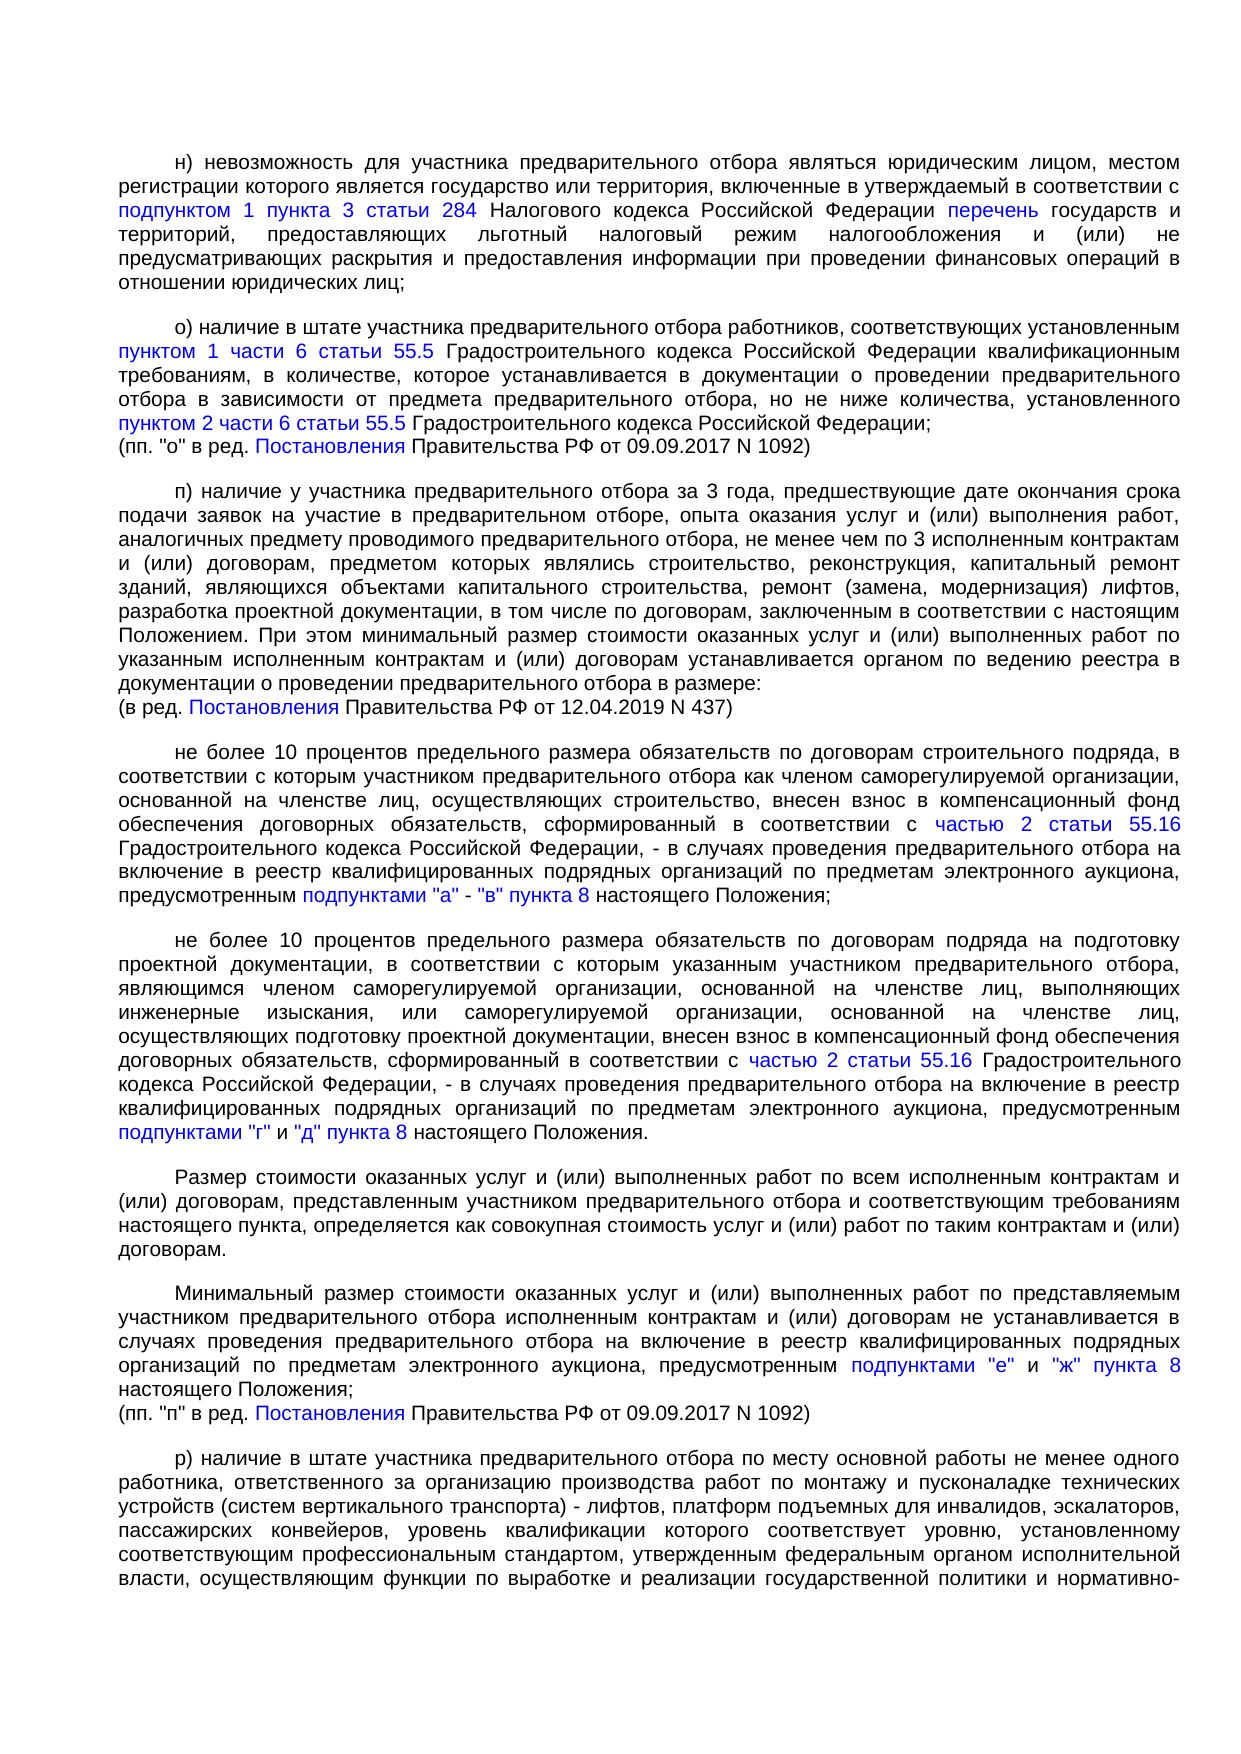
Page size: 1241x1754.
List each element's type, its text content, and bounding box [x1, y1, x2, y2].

text (пп. "о" в ред. Постановления Правительства РФ от 09.09.2017 N 1092) [118, 434, 1181, 458]
text о) наличие в штате участника предварительного отбора работников, соответствующих установленным пунктом 1 части 6 статьи 55.5 Градостроительного кодекса Российской Федерации квалификационным требованиям, в количестве, которое устанавливается в документации о проведении предварительного отбора в зависимости от предмета предварительного отбора, но не ниже количества, установленного пунктом 2 части 6 статьи 55.5 Градостроительного кодекса Российской Федерации; [118, 314, 1181, 434]
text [118, 1446, 1181, 1589]
text Размер стоимости оказанных услуг и (или) выполненных работ по всем исполненным контрактам и (или) договорам, представленным участником предварительного отбора и соответствующим требованиям настоящего пункта, определяется как совокупная стоимость услуг и (или) работ по таким контрактам и (или) договорам. [118, 1164, 1181, 1260]
text п) наличие у участника предварительного отбора за 3 года, предшествующие дате окончания срока подачи заявок на участие в предварительном отборе, опыта оказания услуг и (или) выполнения работ, аналогичных предмету проводимого предварительного отбора, не менее чем по 3 исполненным контрактам и (или) договорам, предметом которых являлись строительство, реконструкция, капитальный ремонт зданий, являющихся объектами капитального строительства, ремонт (замена, модернизация) лифтов, разработка проектной документации, в том числе по договорам, заключенным в соответствии с настоящим Положением. При этом минимальный размер стоимости оказанных услуг и (или) выполненных работ по указанным исполненным контрактам и (или) договорам устанавливается органом по ведению реестра в документации о проведении предварительного отбора в размере: [118, 479, 1181, 695]
text не более 10 процентов предельного размера обязательств по договорам строительного подряда, в соответствии с которым участником предварительного отбора как членом саморегулируемой организации, основанной на членстве лиц, осуществляющих строительство, внесен взнос в компенсационный фонд обеспечения договорных обязательств, сформированный в соответствии с частью 2 статьи 55.16 Градостроительного кодекса Российской Федерации, - в случаях проведения предварительного отбора на включение в реестр квалифицированных подрядных организаций по предметам электронного аукциона, предусмотренным подпунктами "а" - "в" пункта 8 настоящего Положения; [118, 739, 1181, 907]
text не более 10 процентов предельного размера обязательств по договорам подряда на подготовку проектной документации, в соответствии с которым указанным участником предварительного отбора, являющимся членом саморегулируемой организации, основанной на членстве лиц, выполняющих инженерные изыскания, или саморегулируемой организации, основанной на членстве лиц, осуществляющих подготовку проектной документации, внесен взнос в компенсационный фонд обеспечения договорных обязательств, сформированный в соответствии с частью 2 статьи 55.16 Градостроительного кодекса Российской Федерации, - в случаях проведения предварительного отбора на включение в реестр квалифицированных подрядных организаций по предметам электронного аукциона, предусмотренным подпунктами "г" и "д" пункта 8 настоящего Положения. [118, 928, 1181, 1144]
text (пп. "п" в ред. Постановления Правительства РФ от 09.09.2017 N 1092) [118, 1401, 1181, 1425]
text Минимальный размер стоимости оказанных услуг и (или) выполненных работ по представляемым участником предварительного отбора исполненным контрактам и (или) договорам не устанавливается в случаях проведения предварительного отбора на включение в реестр квалифицированных подрядных организаций по предметам электронного аукциона, предусмотренным подпунктами "е" и "ж" пункта 8 настоящего Положения; [118, 1281, 1181, 1401]
text (в ред. Постановления Правительства РФ от 12.04.2019 N 437) [118, 695, 1181, 719]
text н) невозможность для участника предварительного отбора являться юридическим лицом, местом регистрации которого является государство или территория, включенные в утверждаемый в соответствии с подпунктом 1 пункта 3 статьи 284 Налогового кодекса Российской Федерации перечень государств и территорий, предоставляющих льготный налоговый режим налогообложения и (или) не предусматривающих раскрытия и предоставления информации при проведении финансовых операций в отношении юридических лиц; [118, 150, 1181, 294]
